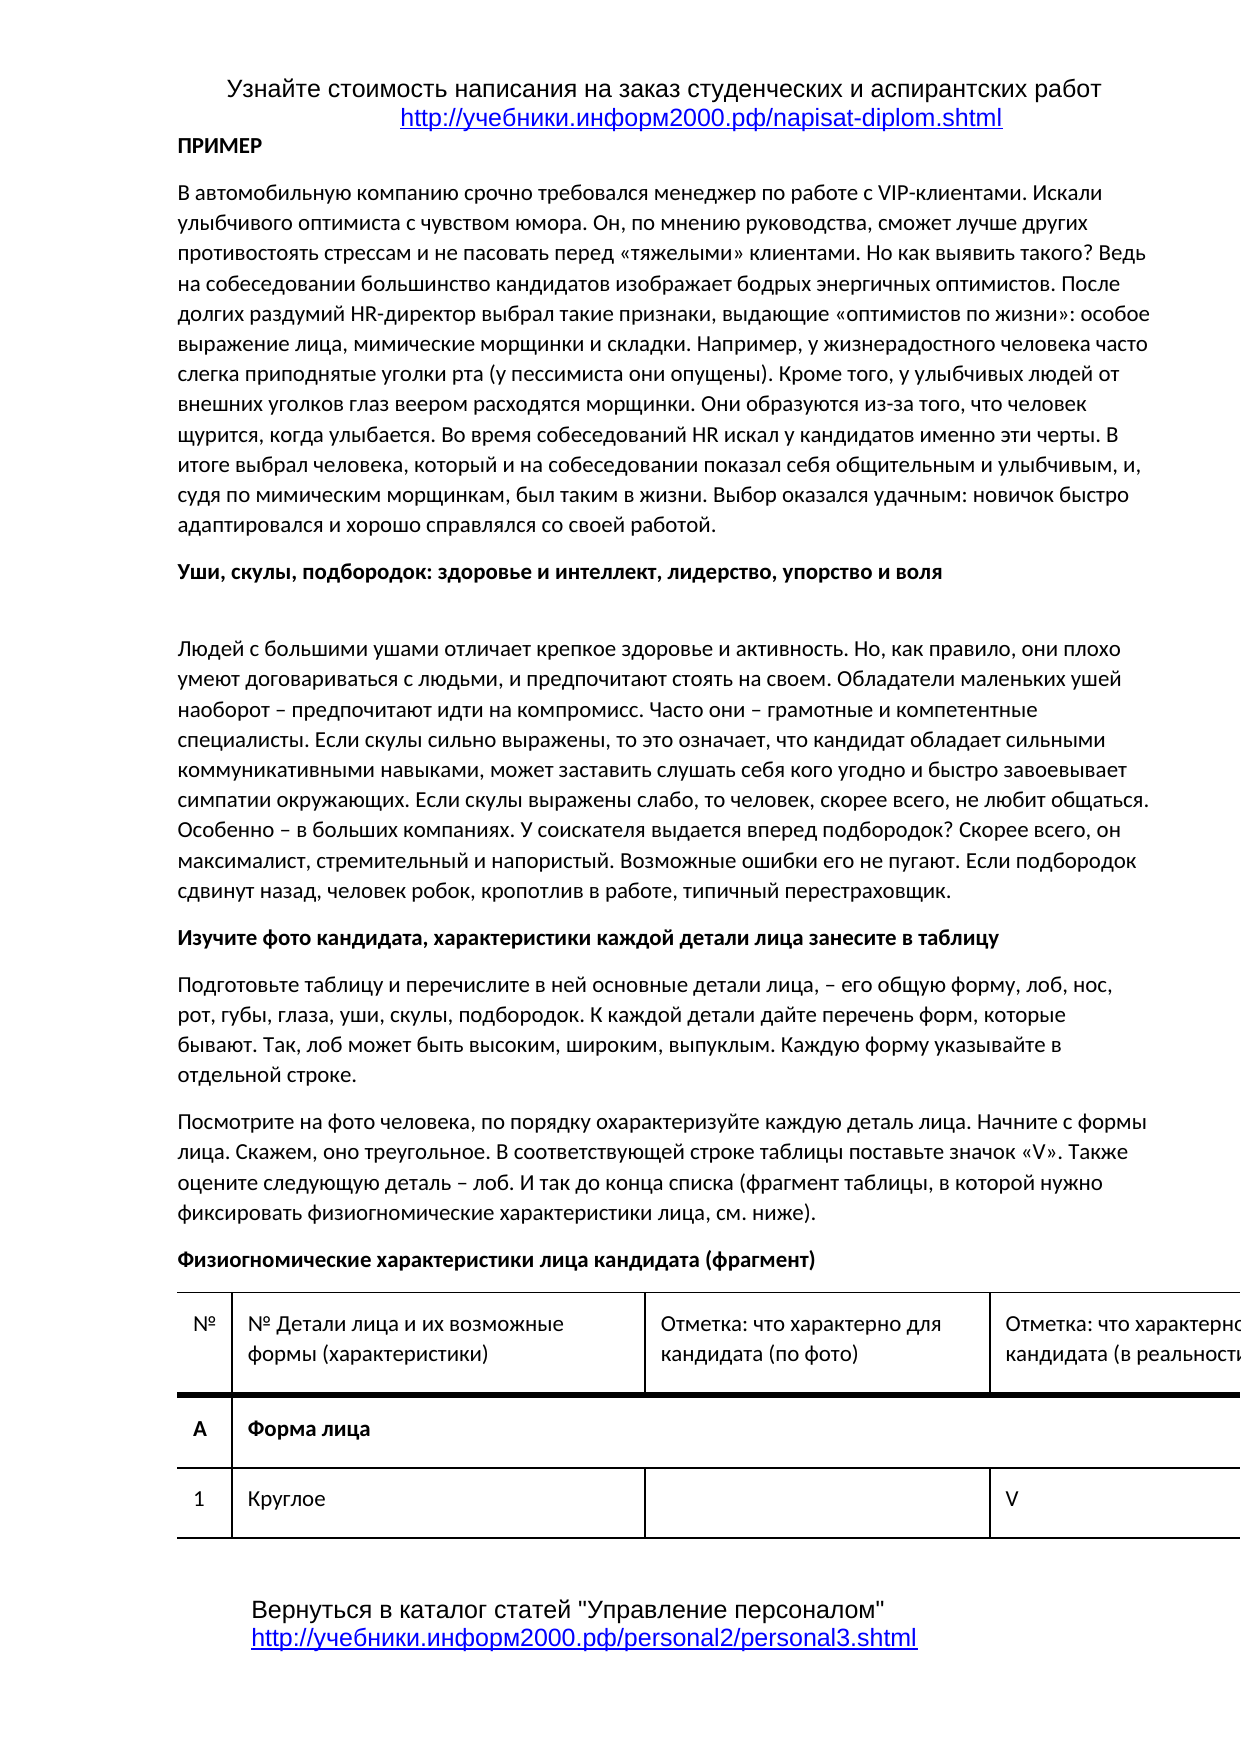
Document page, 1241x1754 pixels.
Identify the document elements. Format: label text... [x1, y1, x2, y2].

table_cell [646, 1469, 989, 1537]
table_cell 1 [177, 1469, 231, 1537]
table_header № [177, 1293, 231, 1392]
table_cell А [177, 1398, 231, 1467]
table_cell Форма лица [233, 1398, 1240, 1467]
text Подготовьте таблицу и перечислите в ней основные детали лица, – его общую форму, лоб, нос, рот, губы, глаза, уши, скулы, подбородок. К каждой детали дайте перечень форм, которые бывают. Так, лоб может быть высоким, широким, выпуклым. Каждую форму указывайте в отдельной строке. [177, 970, 1152, 1088]
text Физиогномические характеристики лица кандидата (фрагмент) [177, 1245, 1152, 1273]
text Уши, скулы, подбородок: здоровье и интеллект, лидерство, упорство и воля [177, 557, 1152, 616]
text В автомобильную компанию срочно требовался менеджер по работе с VIP-клиентами. Искали улыбчивого оптимиста с чувством юмора. Он, по мнению руководства, сможет лучше других противостоять стрессам и не пасовать перед «тяжелыми» клиентами. Но как выявить такого? Ведь на собеседовании большинство кандидатов изображает бодрых энергичных оптимистов. После долгих раздумий HR-директор выбрал такие признаки, выдающие «оптимистов по жизни»: особое выражение лица, мимические морщинки и складки. Например, у жизнерадостного человека часто слегка приподнятые уголки рта (у пессимиста они опущены). Кроме того, у улыбчивых людей от внешних уголков глаз веером расходятся морщинки. Они образуются из-за того, что человек щурится, когда улыбается. Во время собеседований HR искал у кандидатов именно эти черты. В итоге выбрал человека, который и на собеседовании показал себя общительным и улыбчивым, и, судя по мимическим морщинкам, был таким в жизни. Выбор оказался удачным: новичок быстро адаптировался и хорошо справлялся со своей работой. [177, 178, 1152, 538]
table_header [991, 1293, 1240, 1392]
table_cell Круглое [233, 1469, 644, 1537]
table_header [233, 1293, 644, 1392]
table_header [646, 1293, 989, 1392]
text ПРИМЕР [177, 131, 1152, 159]
text Изучите фото кандидата, характеристики каждой детали лица занесите в таблицу [177, 923, 1152, 951]
text Людей с большими ушами отличает крепкое здоровье и активность. Но, как правило, они плохо умеют договариваться с людьми, и предпочитают стоять на своем. Обладатели маленьких ушей наоборот – предпочитают идти на компромисс. Часто они – грамотные и компетентные специалисты. Если скулы сильно выражены, то это означает, что кандидат обладает сильными коммуникативными навыками, может заставить слушать себя кого угодно и быстро завоевывает симпатии окружающих. Если скулы выражены слабо, то человек, скорее всего, не любит общаться. Особенно – в больших компаниях. У соискателя выдается вперед подбородок? Скорее всего, он максималист, стремительный и напористый. Возможные ошибки его не пугают. Если подбородок сдвинут назад, человек робок, кропотлив в работе, типичный перестраховщик. [177, 634, 1152, 904]
table_cell V [991, 1469, 1240, 1537]
text Посмотрите на фото человека, по порядку охарактеризуйте каждую деталь лица. Начните с формы лица. Скажем, оно треугольное. В соответствующей строке таблицы поставьте значок «V». Также оцените следующую деталь – лоб. И так до конца списка (фрагмент таблицы, в которой нужно фиксировать физиогномические характеристики лица, см. ниже). [177, 1107, 1152, 1226]
